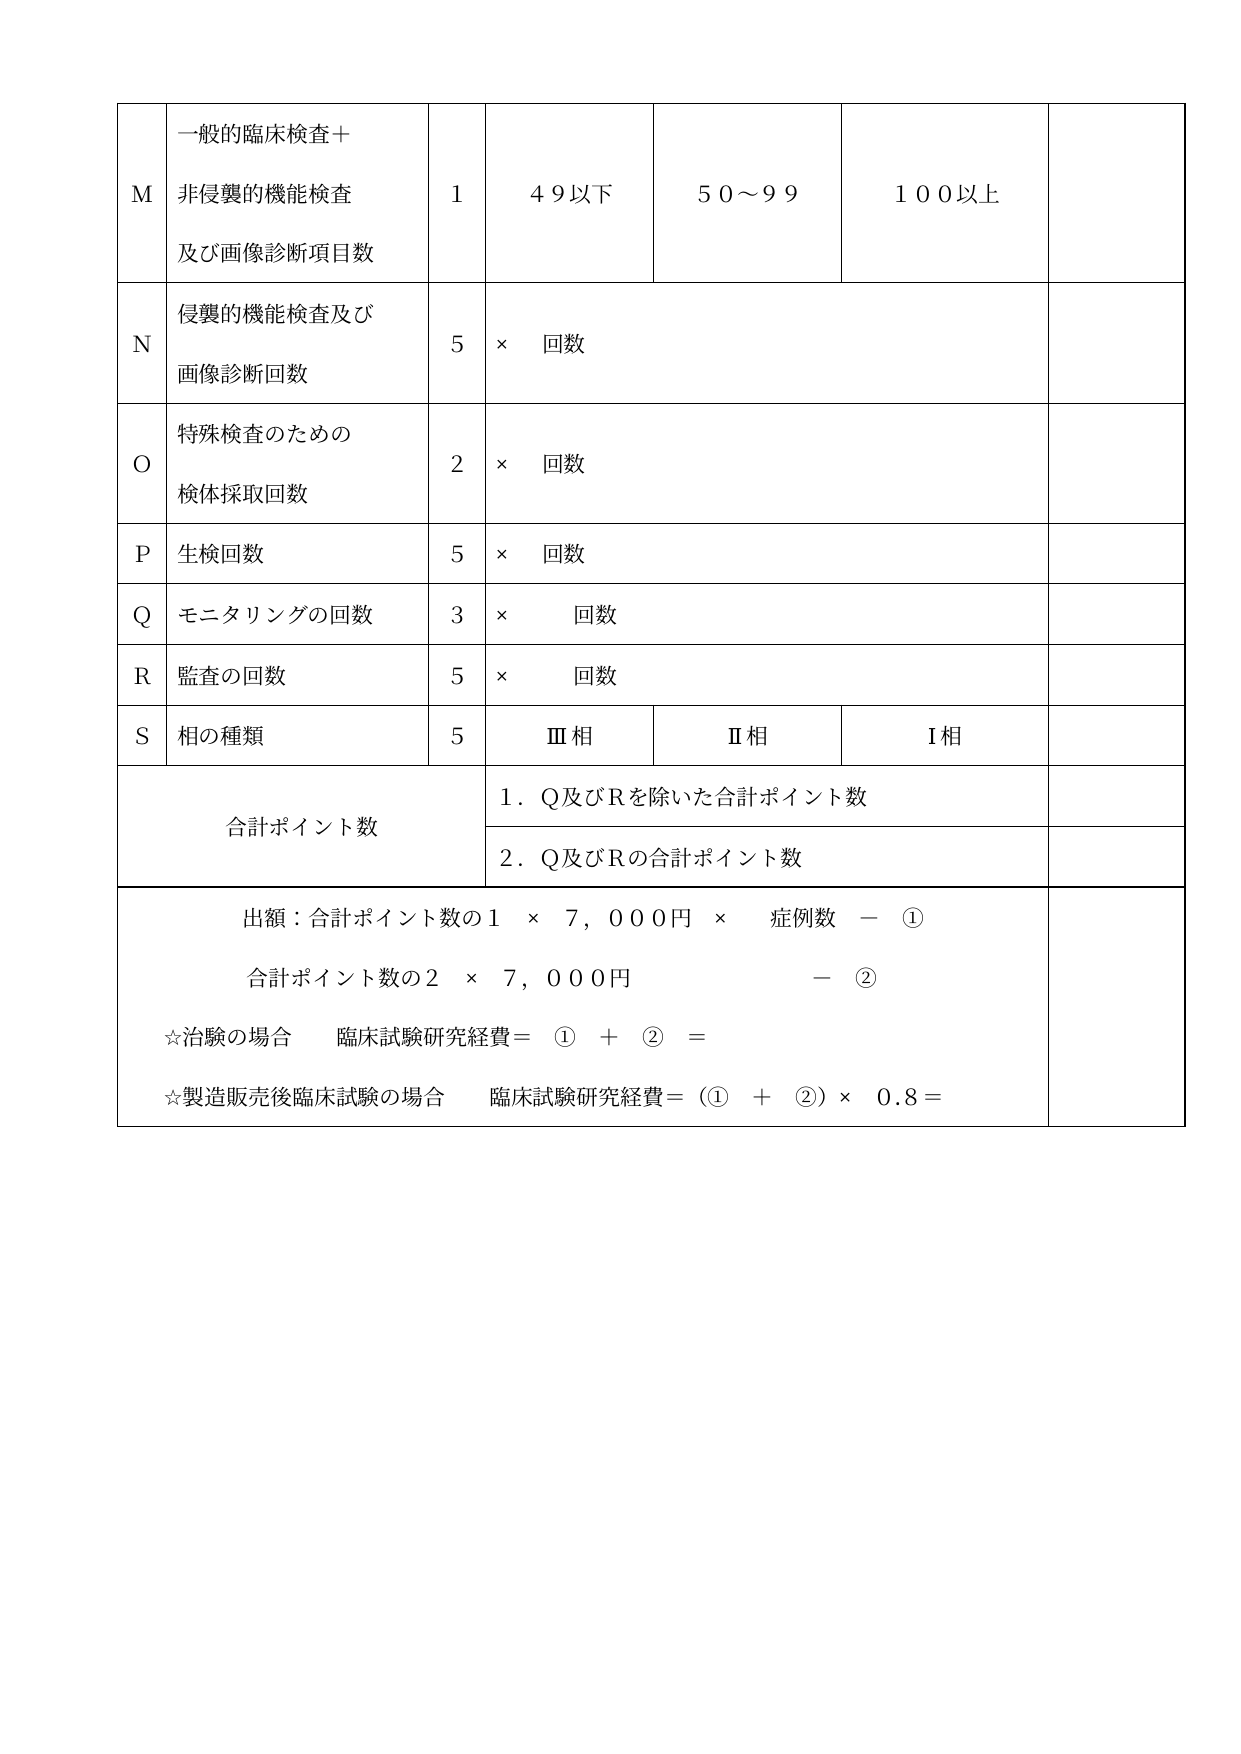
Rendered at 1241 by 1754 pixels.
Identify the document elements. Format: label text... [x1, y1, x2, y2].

table_cell １．Ｑ及びＲを除いた合計ポイント数 [486, 766, 1048, 826]
table_cell × 回数 [486, 584, 654, 644]
table_cell １ [429, 104, 485, 282]
table_cell ５ [429, 645, 485, 704]
table_cell Ⅰ相 [842, 706, 1048, 765]
table_cell Ｑ [118, 584, 166, 644]
table_cell [841, 645, 1048, 704]
table_cell 監査の回数 [167, 645, 428, 704]
table_cell 一般的臨床検査＋ 非侵襲的機能検査 及び画像診断項目数 [167, 104, 428, 282]
table_cell [1049, 706, 1184, 765]
table_cell ５ [429, 524, 485, 583]
table_cell ４９以下 [486, 104, 653, 282]
table_cell ５ [429, 283, 485, 402]
table_cell Ｏ [118, 404, 166, 523]
table_cell 合計ポイント数 [118, 766, 485, 886]
table_cell ５ [429, 706, 485, 765]
table_cell [1049, 888, 1184, 1126]
table_cell 特殊検査のための 検体採取回数 [167, 404, 428, 523]
table_cell ５０～９９ [654, 104, 841, 282]
table_cell [1049, 645, 1184, 704]
table_cell × 回数 [486, 524, 1048, 583]
table_cell Ｎ [118, 283, 166, 402]
table_cell × 回数 [486, 283, 1048, 402]
table_cell Ｓ [118, 706, 166, 765]
table_cell [1049, 404, 1184, 523]
table_cell ２．Ｑ及びＲの合計ポイント数 [486, 827, 1048, 886]
table_cell 侵襲的機能検査及び 画像診断回数 [167, 283, 428, 402]
table_cell [1049, 766, 1184, 826]
table_cell [654, 645, 841, 704]
table_cell Ｍ [118, 104, 166, 282]
table_cell × 回数 [486, 645, 654, 704]
table_cell 相の種類 [167, 706, 428, 765]
table_cell Ｐ [118, 524, 166, 583]
table_cell [1049, 584, 1184, 644]
table_cell 生検回数 [167, 524, 428, 583]
table_cell [1049, 283, 1184, 402]
table_cell Ｒ [118, 645, 166, 704]
table_cell ２ [429, 404, 485, 523]
table_cell Ⅲ相 [486, 706, 653, 765]
table_cell [841, 584, 1048, 644]
table_cell × 回数 [486, 404, 1048, 523]
table_cell モニタリングの回数 [167, 584, 428, 644]
table_cell ３ [429, 584, 485, 644]
table_cell 出額：合計ポイント数の１ × ７，０００円 × 症例数 － ① 合計ポイント数の２ × ７，０００円 － ② ☆治験の場合 臨床試験研究経費＝ ① ＋ ② ＝ ☆製造販売後臨床試験の場合 臨床試験研究経費＝（① ＋ ②）× ０.８＝ [118, 888, 1048, 1126]
table_cell [1049, 827, 1184, 886]
table_cell [1049, 104, 1184, 282]
table_cell [1049, 524, 1184, 583]
table_cell [654, 584, 841, 644]
table_cell Ⅱ相 [654, 706, 841, 765]
table_cell １００以上 [842, 104, 1048, 282]
